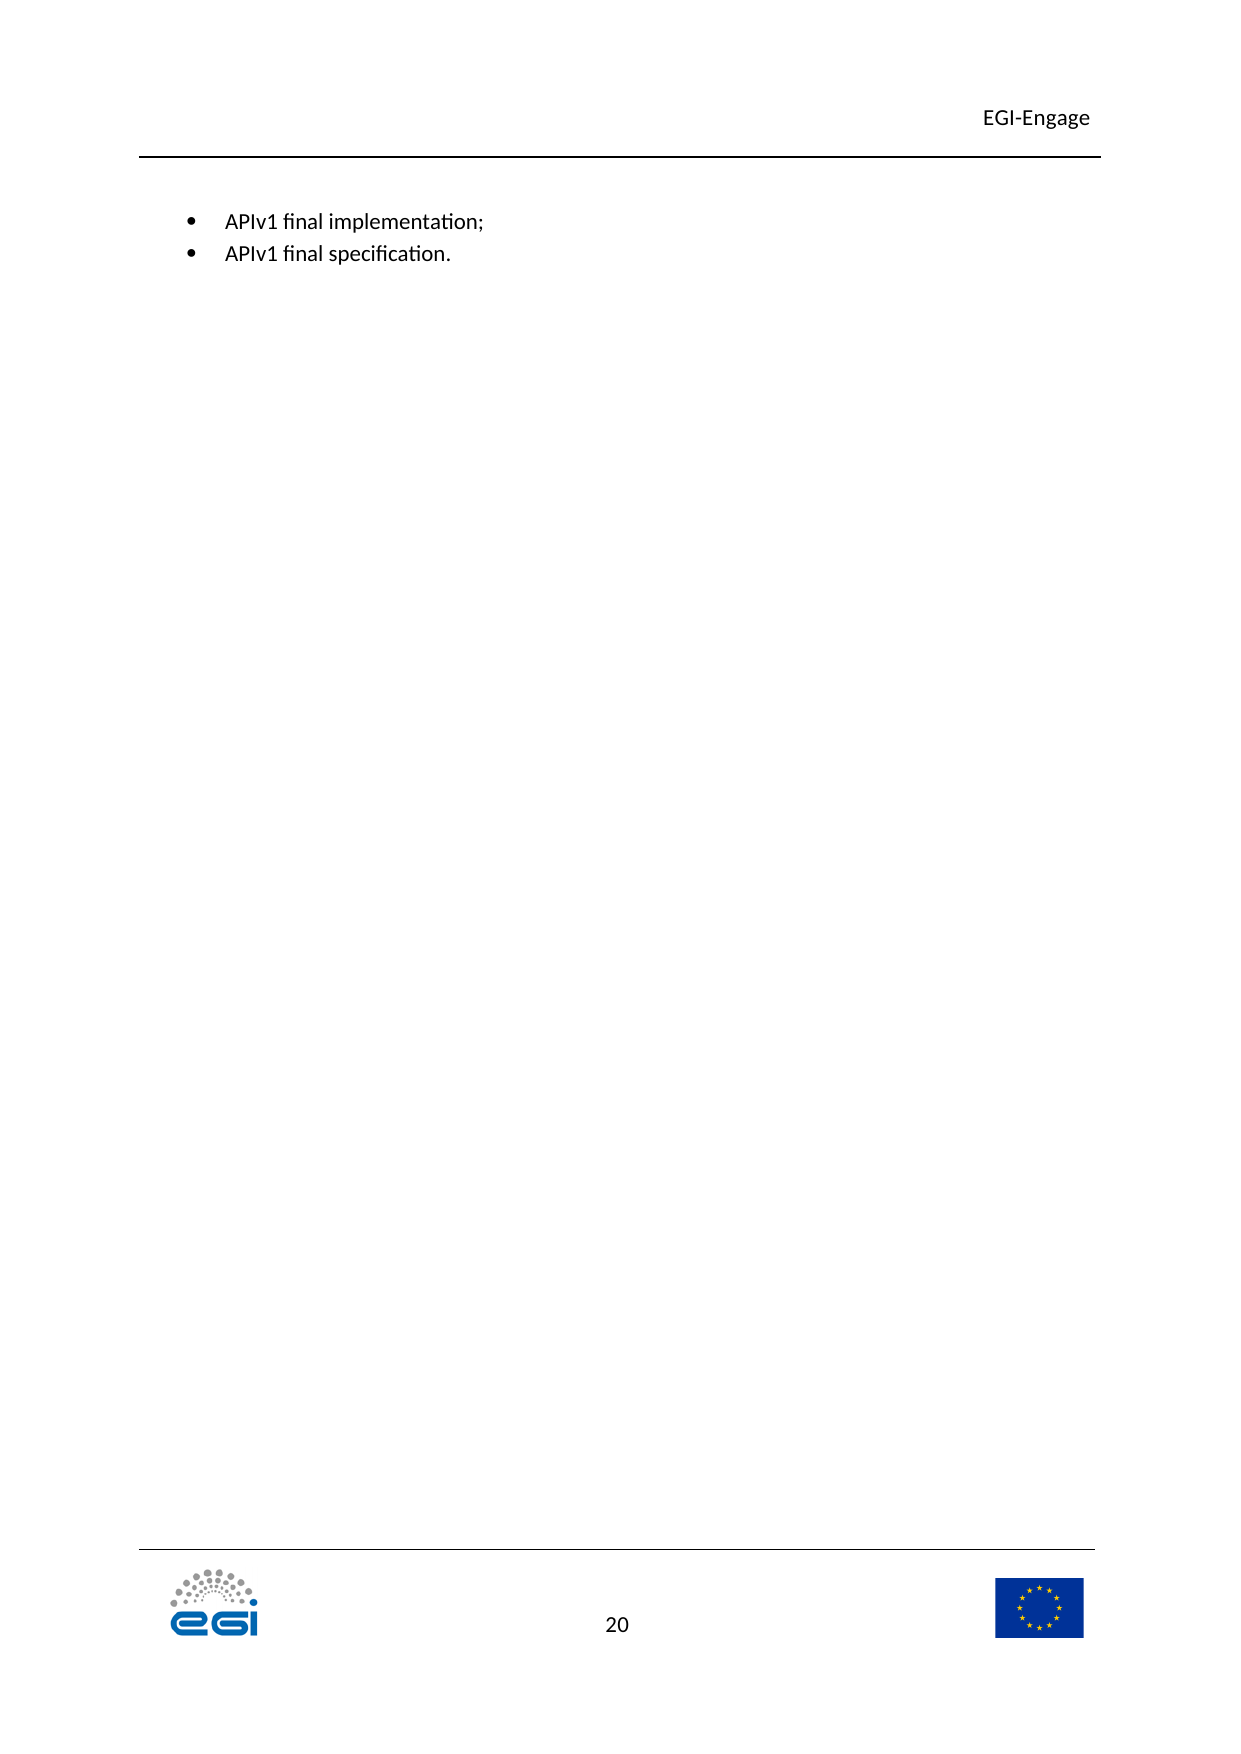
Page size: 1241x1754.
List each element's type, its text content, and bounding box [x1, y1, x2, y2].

picture [150, 1567, 276, 1638]
picture [995, 1578, 1084, 1638]
list APIv1 final specification. [187, 239, 1090, 267]
list APIv1 final implementation; [187, 207, 1090, 235]
